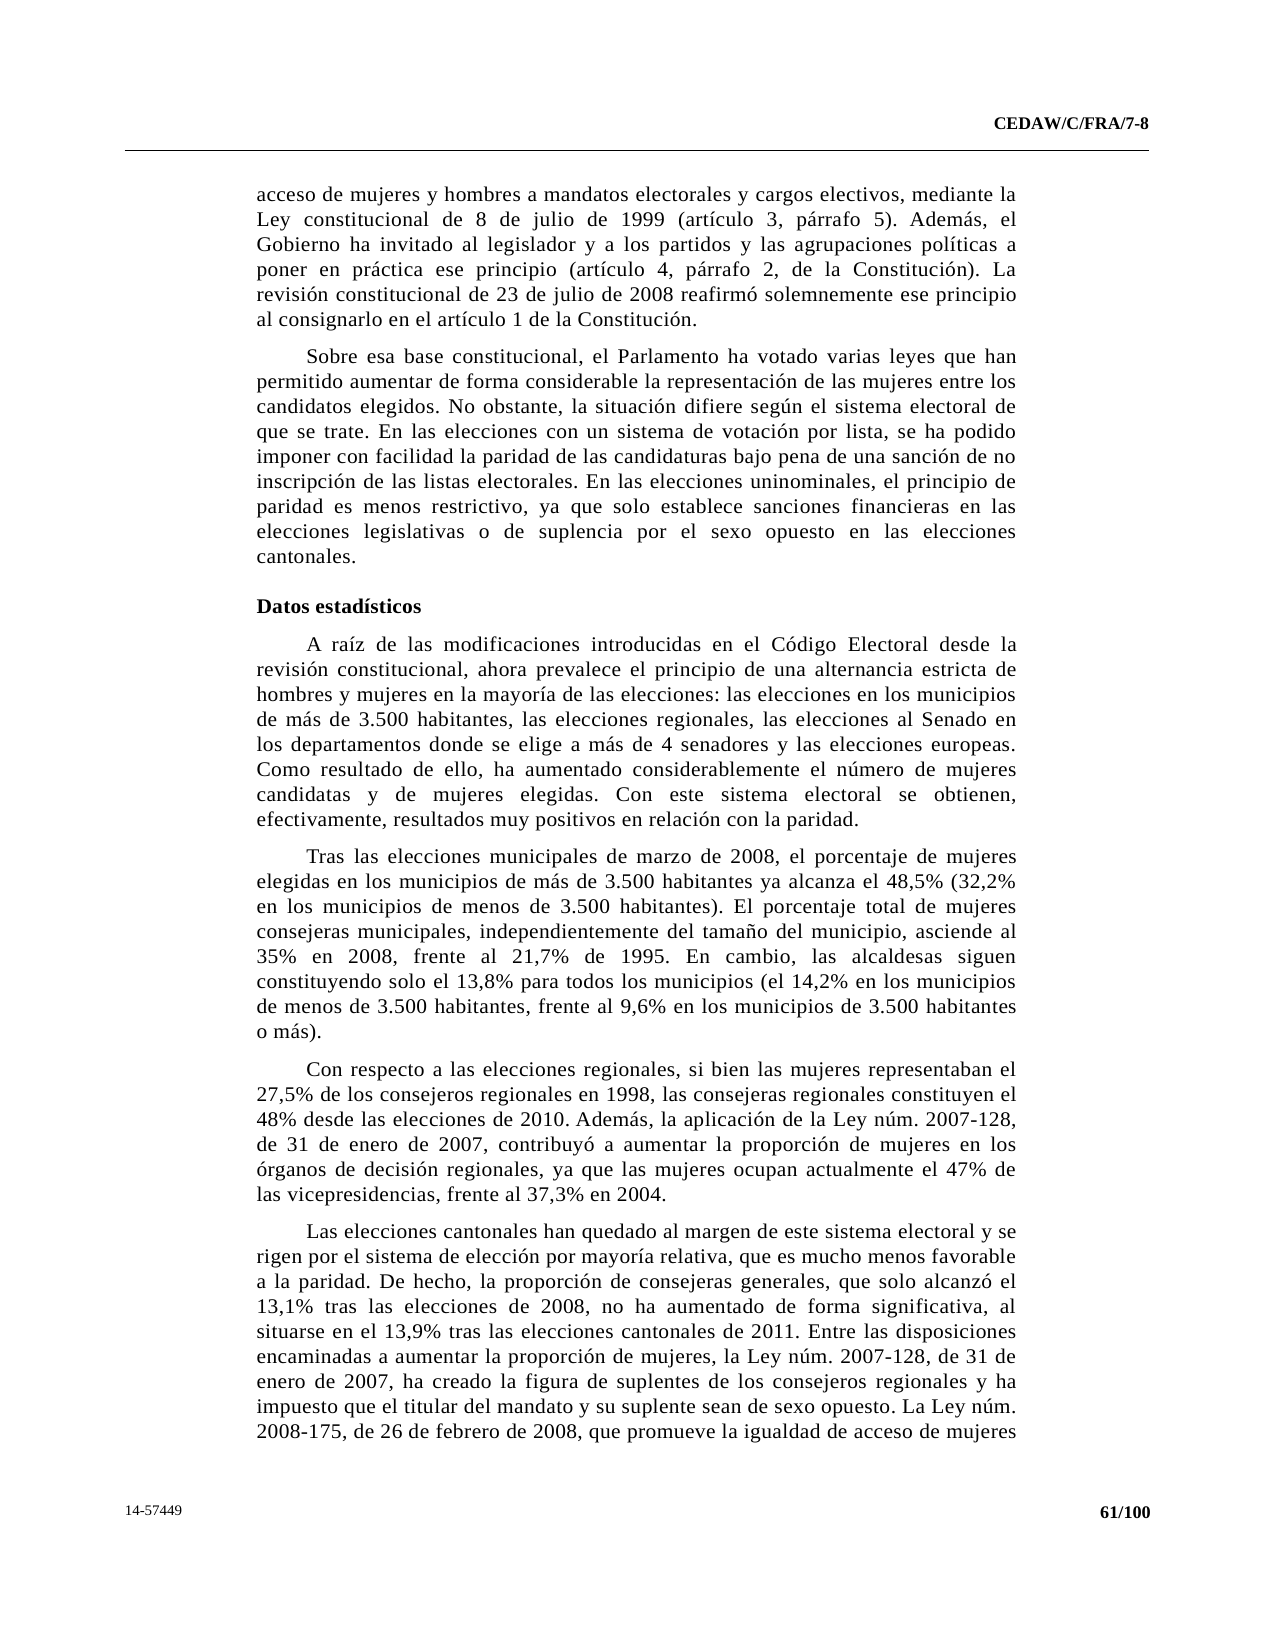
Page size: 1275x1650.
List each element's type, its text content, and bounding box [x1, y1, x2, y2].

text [256, 181, 1018, 331]
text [256, 1219, 1018, 1444]
text A raíz de las modificaciones introducidas en el Código Electoral desde la revisión constitucional, ahora prevalece el principio de una alternancia estricta de hombres y mujeres en la mayoría de las elecciones: las elecciones en los municipios de más de 3.500 habitantes, las elecciones regionales, las elecciones al Senado en los departamentos donde se elige a más de 4 senadores y las elecciones europeas. Como resultado de ello, ha aumentado considerablemente el número de mujeres candidatas y de mujeres elegidas. Con este sistema electoral se obtienen, efectivamente, resultados muy positivos en relación con la paridad. [256, 631, 1018, 831]
text Datos estadísticos [124, 594, 1019, 619]
text Sobre esa base constitucional, el Parlamento ha votado varias leyes que han permitido aumentar de forma considerable la representación de las mujeres entre los candidatos elegidos. No obstante, la situación difiere según el sistema electoral de que se trate. En las elecciones con un sistema de votación por lista, se ha podido imponer con facilidad la paridad de las candidaturas bajo pena de una sanción de no inscripción de las listas electorales. En las elecciones uninominales, el principio de paridad es menos restrictivo, ya que solo establece sanciones financieras en las elecciones legislativas o de suplencia por el sexo opuesto en las elecciones cantonales. [256, 344, 1018, 569]
text Con respecto a las elecciones regionales, si bien las mujeres representaban el 27,5% de los consejeros regionales en 1998, las consejeras regionales constituyen el 48% desde las elecciones de 2010. Además, la aplicación de la Ley núm. 2007-128, de 31 de enero de 2007, contribuyó a aumentar la proporción de mujeres en los órganos de decisión regionales, ya que las mujeres ocupan actualmente el 47% de las vicepresidencias, frente al 37,3% en 2004. [256, 1056, 1018, 1206]
text Tras las elecciones municipales de marzo de 2008, el porcentaje de mujeres elegidas en los municipios de más de 3.500 habitantes ya alcanza el 48,5% (32,2% en los municipios de menos de 3.500 habitantes). El porcentaje total de mujeres consejeras municipales, independientemente del tamaño del municipio, asciende al 35% en 2008, frente al 21,7% de 1995. En cambio, las alcaldesas siguen constituyendo solo el 13,8% para todos los municipios (el 14,2% en los municipios de menos de 3.500 habitantes, frente al 9,6% en los municipios de 3.500 habitantes o más). [256, 844, 1018, 1044]
